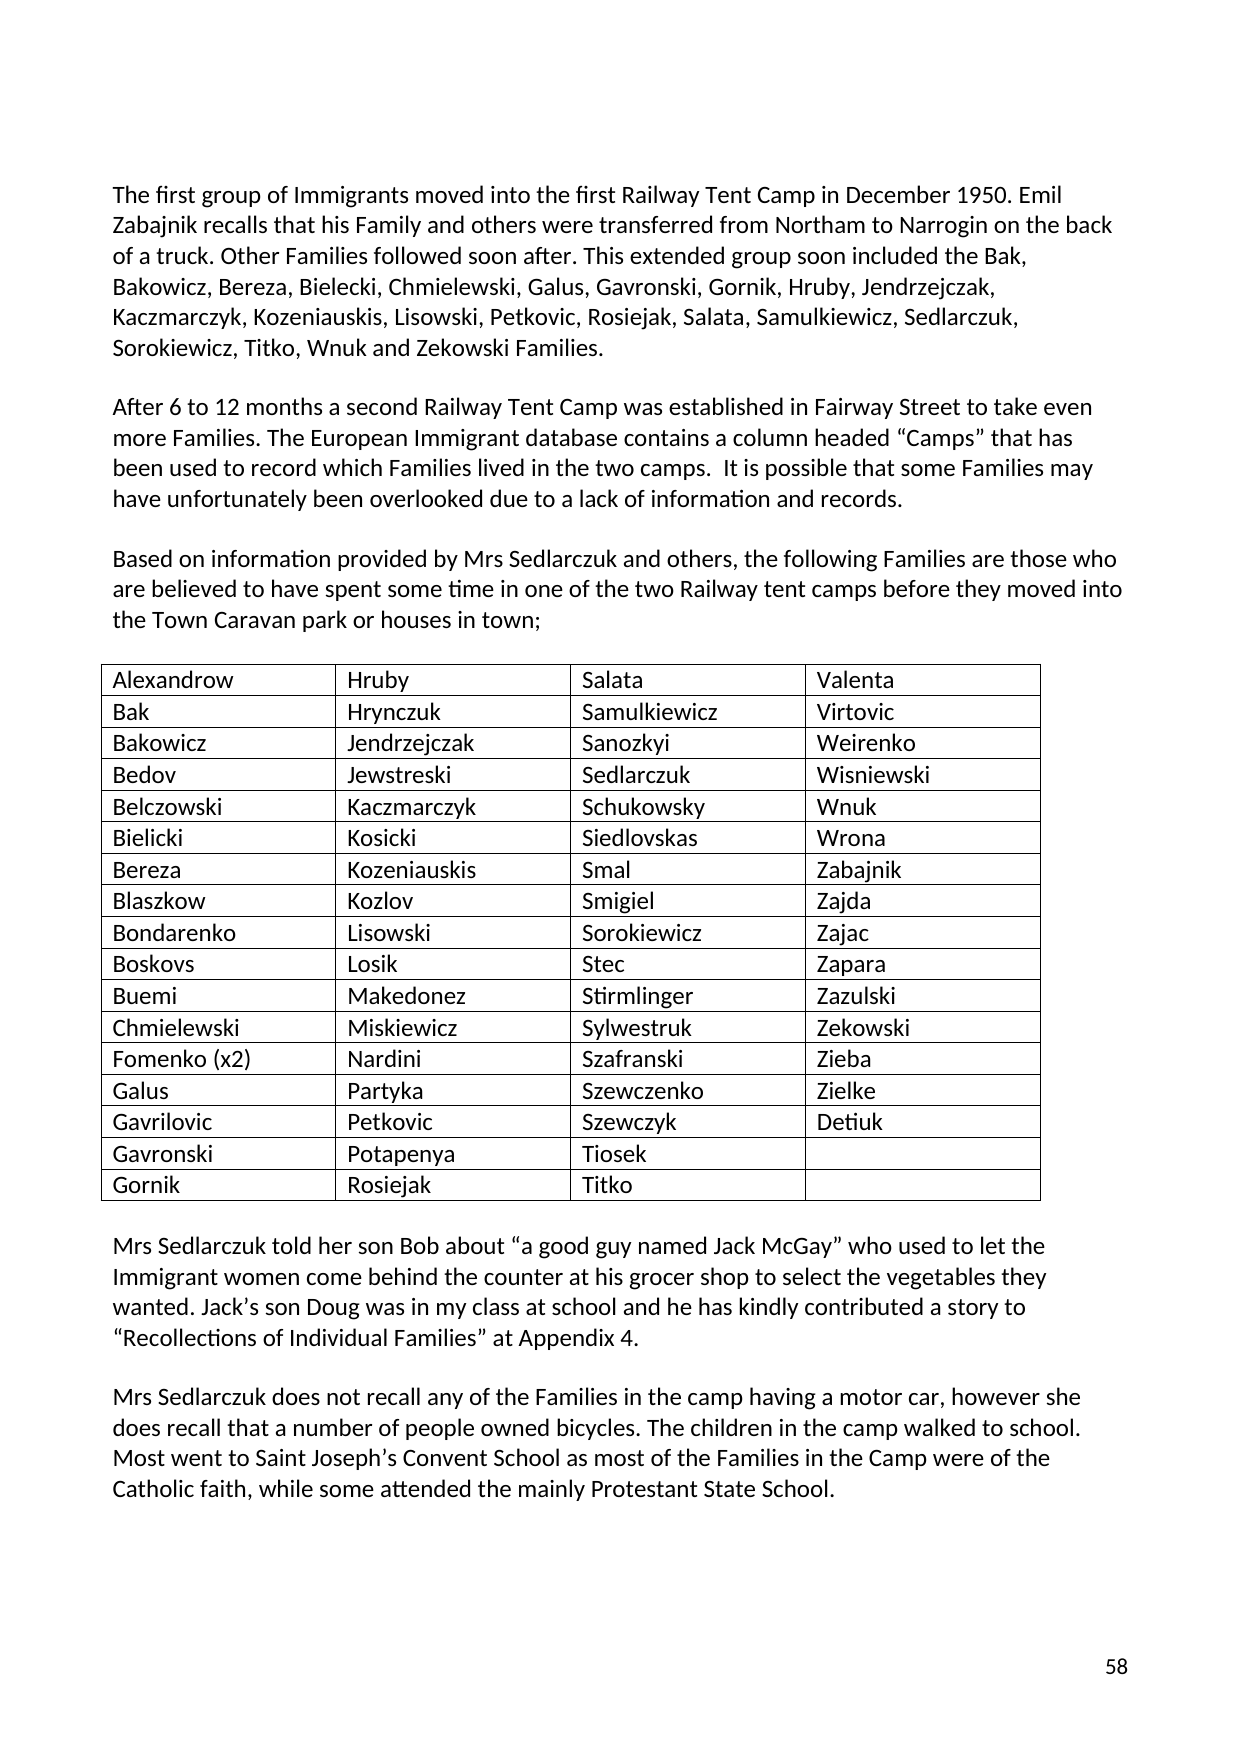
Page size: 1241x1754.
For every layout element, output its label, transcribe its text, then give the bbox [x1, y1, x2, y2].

table_cell Sanozkyi [571, 728, 805, 758]
table_cell Kozlov [336, 885, 570, 916]
table_cell Tiosek [571, 1138, 805, 1168]
table_cell Makedonez [336, 980, 570, 1011]
table_cell Bereza [102, 854, 335, 884]
table_cell Kosicki [336, 822, 570, 853]
table_cell Szewczenko [571, 1075, 805, 1105]
table_header Salata [571, 665, 805, 695]
table_cell Gavrilovic [102, 1106, 335, 1137]
table_cell Gornik [102, 1170, 335, 1200]
text The first group of Immigrants moved into the first Railway Tent Camp in December 1950. Emil Zabajnik recalls that his Family and others were transferred from Northam to Narrogin on the back of a truck. Other Families followed soon after. This extended group soon included the Bak, Bakowicz, Bereza, Bielecki, Chmielewski, Galus, Gavronski, Gornik, Hruby, Jendrzejczak, Kaczmarczyk, Kozeniauskis, Lisowski, Petkovic, Rosiejak, Salata, Samulkiewicz, Sedlarczuk, Sorokiewicz, Titko, Wnuk and Zekowski Families. [112, 179, 1128, 362]
text After 6 to 12 months a second Railway Tent Camp was established in Fairway Street to take even more Families. The European Immigrant database contains a column headed “Camps” that has been used to record which Families lived in the two camps. It is possible that some Families may have unfortunately been overlooked due to a lack of information and records. [112, 391, 1128, 513]
table_cell Bondarenko [102, 917, 335, 947]
table_cell Galus [102, 1075, 335, 1105]
table_cell Rosiejak [336, 1170, 570, 1200]
table_cell Szewczyk [571, 1106, 805, 1137]
table_header Valenta [806, 665, 1040, 695]
table_cell Sylwestruk [571, 1012, 805, 1042]
table_cell Szafranski [571, 1043, 805, 1074]
table_cell Zabajnik [806, 854, 1040, 884]
table_cell Stirmlinger [571, 980, 805, 1011]
text Mrs Sedlarczuk told her son Bob about “a good guy named Jack McGay” who used to let the Immigrant women come behind the counter at his grocer shop to select the vegetables they wanted. Jack’s son Doug was in my class at school and he has kindly contributed a story to “Recollections of Individual Families” at Appendix 4. [112, 1230, 1128, 1352]
table_cell Nardini [336, 1043, 570, 1074]
table_cell Miskiewicz [336, 1012, 570, 1042]
table_cell Belczowski [102, 791, 335, 821]
table_cell Kaczmarczyk [336, 791, 570, 821]
text Mrs Sedlarczuk does not recall any of the Families in the camp having a motor car, however she does recall that a number of people owned bicycles. The children in the camp walked to school. Most went to Saint Joseph’s Convent School as most of the Families in the Camp were of the Catholic faith, while some attended the mainly Protestant State School. [112, 1381, 1128, 1503]
table_cell Hrynczuk [336, 696, 570, 727]
table_cell Siedlovskas [571, 822, 805, 853]
table_cell Wnuk [806, 791, 1040, 821]
table_cell Boskovs [102, 949, 335, 979]
table_cell Zieba [806, 1043, 1040, 1074]
table_cell Wisniewski [806, 759, 1040, 790]
table_cell Lisowski [336, 917, 570, 947]
table_cell Zapara [806, 949, 1040, 979]
table_cell Sorokiewicz [571, 917, 805, 947]
table_cell Zajda [806, 885, 1040, 916]
table_cell Gavronski [102, 1138, 335, 1168]
table_cell Samulkiewicz [571, 696, 805, 727]
table_cell Wrona [806, 822, 1040, 853]
table_cell Weirenko [806, 728, 1040, 758]
table_cell Losik [336, 949, 570, 979]
table_cell Smal [571, 854, 805, 884]
table_cell Detiuk [806, 1106, 1040, 1137]
table_cell Zazulski [806, 980, 1040, 1011]
table_cell Zekowski [806, 1012, 1040, 1042]
table_cell Blaszkow [102, 885, 335, 916]
table_cell Jendrzejczak [336, 728, 570, 758]
table_cell Bielicki [102, 822, 335, 853]
table_cell Titko [571, 1170, 805, 1200]
text Based on information provided by Mrs Sedlarczuk and others, the following Families are those who are believed to have spent some time in one of the two Railway tent camps before they moved into the Town Caravan park or houses in town; [112, 543, 1128, 634]
table_cell Bak [102, 696, 335, 727]
table_cell Zajac [806, 917, 1040, 947]
table_cell Chmielewski [102, 1012, 335, 1042]
table_cell Potapenya [336, 1138, 570, 1168]
table_cell Partyka [336, 1075, 570, 1105]
table_cell Smigiel [571, 885, 805, 916]
table_cell Kozeniauskis [336, 854, 570, 884]
table_header Alexandrow [102, 665, 335, 695]
table_cell Sedlarczuk [571, 759, 805, 790]
table_header Hruby [336, 665, 570, 695]
table_cell Buemi [102, 980, 335, 1011]
table_cell Virtovic [806, 696, 1040, 727]
table_cell Bakowicz [102, 728, 335, 758]
table_cell Stec [571, 949, 805, 979]
table_cell Petkovic [336, 1106, 570, 1137]
table_cell Schukowsky [571, 791, 805, 821]
table_cell Fomenko (x2) [102, 1043, 335, 1074]
table_cell [806, 1138, 1040, 1168]
table_cell Jewstreski [336, 759, 570, 790]
table_cell Zielke [806, 1075, 1040, 1105]
table_cell Bedov [102, 759, 335, 790]
table_cell [806, 1170, 1040, 1200]
